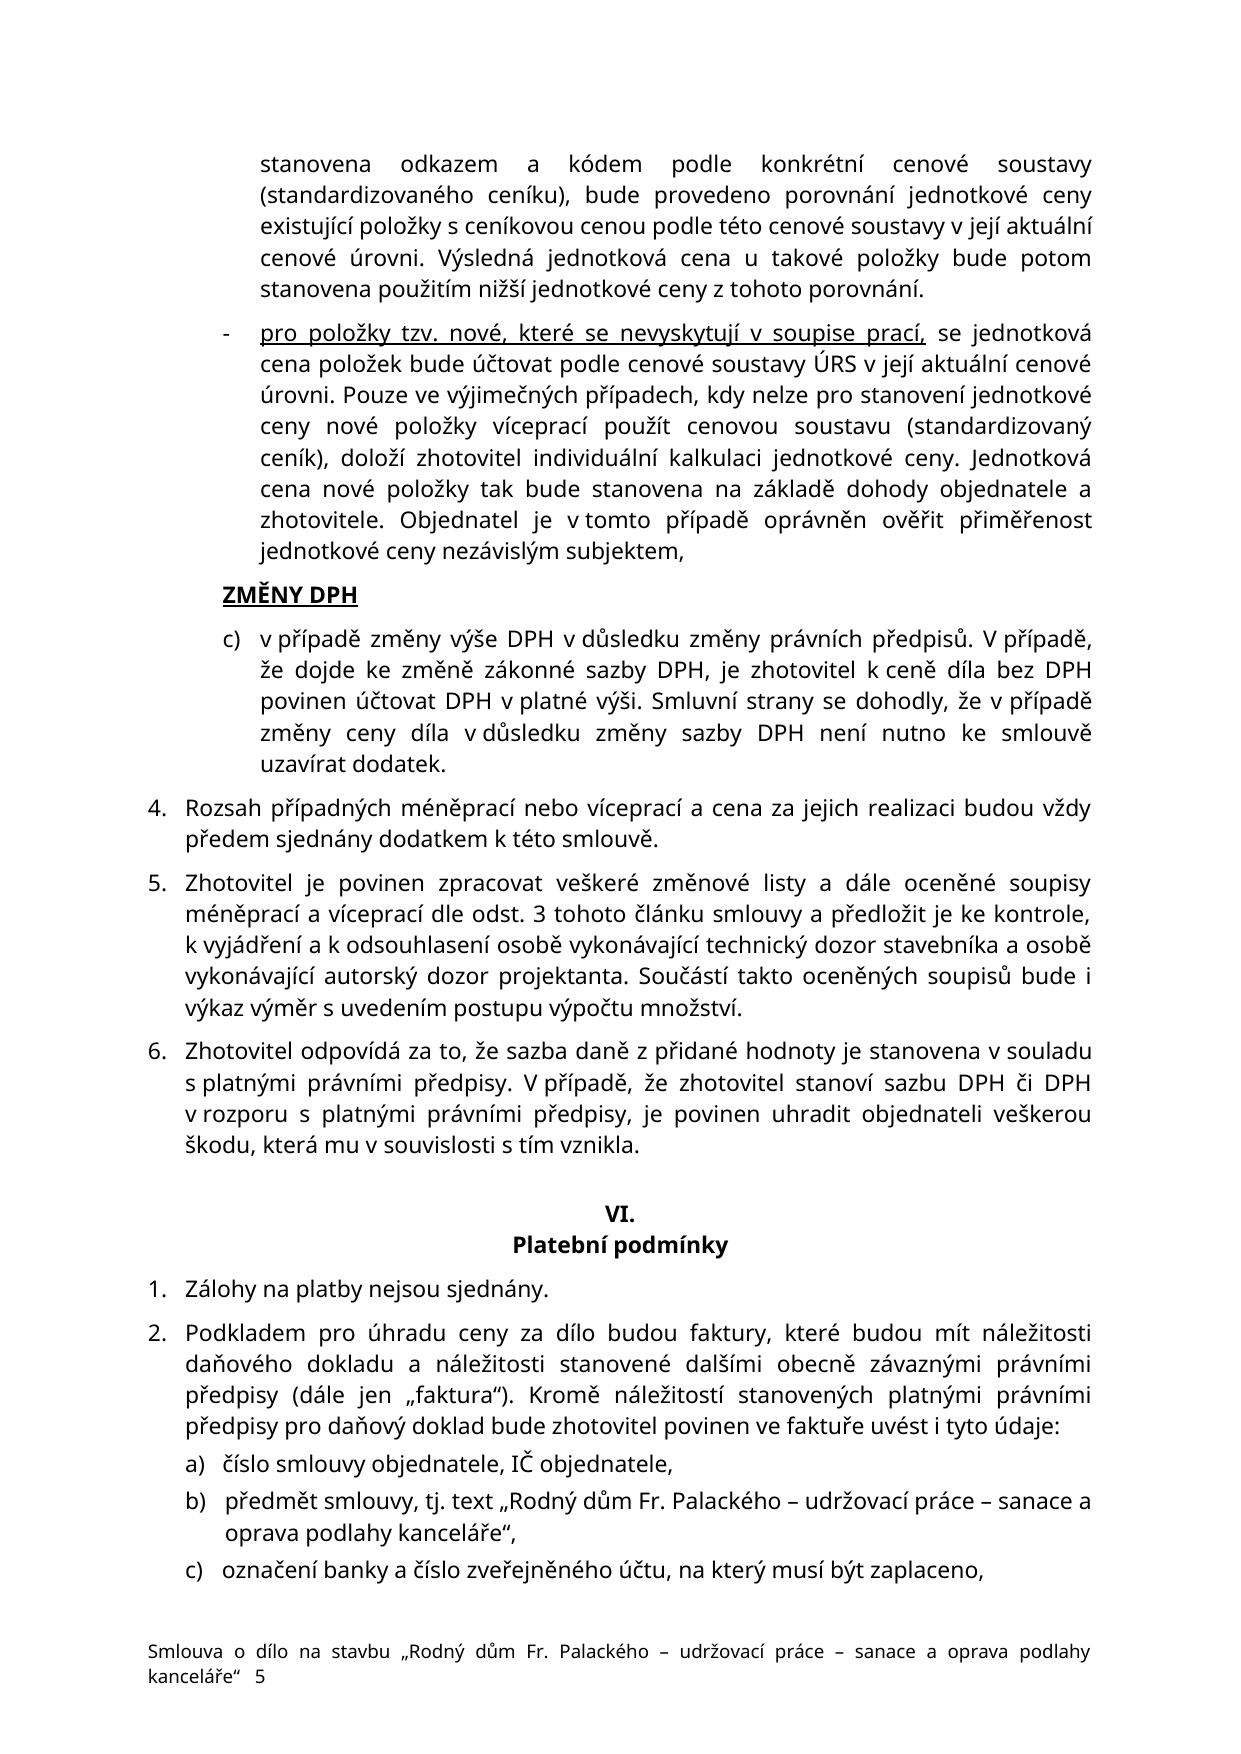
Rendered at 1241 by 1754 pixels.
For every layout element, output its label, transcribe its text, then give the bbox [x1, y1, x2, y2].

list předmět smlouvy, tj. text „Rodný dům Fr. Palackého – udržovací práce – sanace a oprava podlahy kanceláře“, [185, 1485, 1092, 1548]
text VI. Platební podmínky [148, 1198, 1092, 1260]
list Rozsah případných méněprací nebo víceprací a cena za jejich realizaci budou vždy předem sjednány dodatkem k této smlouvě. [148, 791, 1092, 854]
list označení banky a číslo zveřejněného účtu, na který musí být zaplaceno, [185, 1554, 1092, 1585]
list Podkladem pro úhradu ceny za dílo budou faktu, které budou mít náležitosti daňového dokladu a náležitosti stanovené dalšími obecně závaznými právními předpisy (dále jen „faktura“). Kromě náležitostí stanovených platnými právními předpisy pro daňový doklad bude zhotovitel povinen ve faktuře uvést i tyto údaje: [148, 1316, 1092, 1441]
list Zálohy na platby nejsou sjednány. [148, 1273, 1092, 1304]
list Zhotovitel odpovídá za to, že sazba daně z přidané hodnoty je stanovena v souladu s platnými právními předpisy. V případě, že zhotovitel stanoví sazbu DPH či DPH v rozporu s platnými právními předpisy, je povinen uhradit objednateli veškerou škodu, která mu v souvislosti s tím vznikla. [148, 1035, 1092, 1160]
list pro položky tzv. nové, které se nevyskytují v soupise prací, se jednotková cena položek bude účtovat podle cenové soustavy ÚRS v její aktuální cenové úrovni. Pouze ve výjimečných případech, kdy nelze pro stanovení jednotkové ceny nové položky víceprací použít cenovou soustavu (standardizovaný ceník), doloží zhotovitel individuální kalkulaci jednotkové ceny. Jednotková cena nové položky tak bude stanovena na základě dohody objednatele a zhotovitele. Objednatel je v tomto případě oprávněn ověřit přiměřenost jednotkové ceny nezávislým subjektem, [222, 316, 1092, 566]
list číslo smlouvy objednatele, IČ objednatele, [185, 1448, 1092, 1479]
list v případě změny výše DPH v důsledku změny právních předpisů. V případě, že dojde ke změně zákonné sazby DPH, je zhotovitel k ceně díla bez DPH povinen účtovat DPH v platné výši. Smluvní strany se dohodly, že v případě změny ceny díla v důsledku změny sazby DPH není nutno ke smlouvě uzavírat dodatek. [222, 623, 1092, 779]
text ZMĚNY DPH [222, 579, 1092, 610]
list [222, 148, 1092, 304]
list Zhotovitel je povinen zpracovat veškeré změnové listy a dále oceněné soupisy méněprací a víceprací dle odst. 3 tohoto článku smlouvy a předložit je ke kontrole, k vyjádření a k odsouhlasení osobě vykonávající technický dozor stavebníka a osobě vykonávající autorský dozor projektanta. Součástí takto oceněných soupisů bude i výkaz výměr s uvedením postupu výpočtu množství. [148, 866, 1092, 1023]
